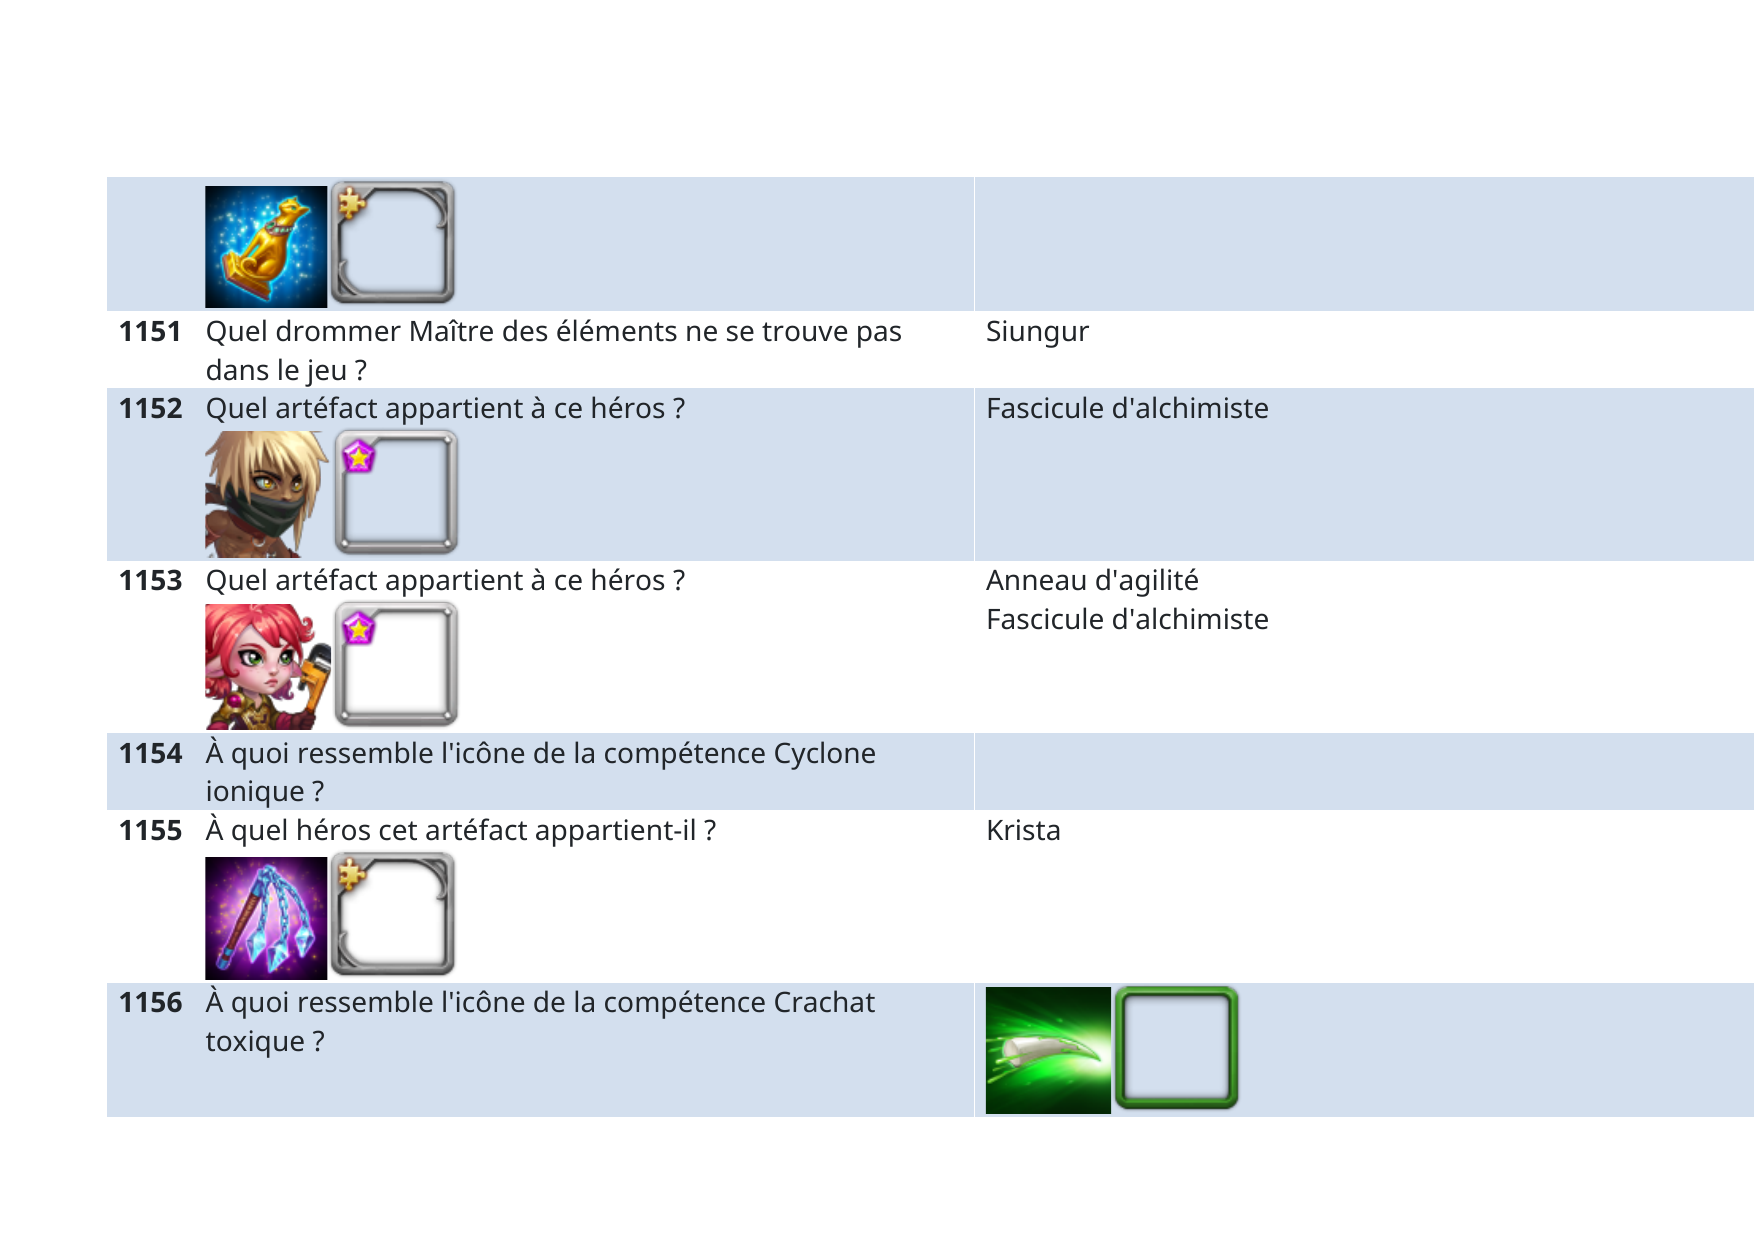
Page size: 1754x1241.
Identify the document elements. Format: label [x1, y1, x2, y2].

picture [985, 982, 1243, 1114]
picture [205, 426, 462, 558]
picture [205, 599, 462, 730]
picture [205, 177, 459, 308]
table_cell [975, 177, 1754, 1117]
picture [205, 848, 459, 980]
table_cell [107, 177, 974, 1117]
